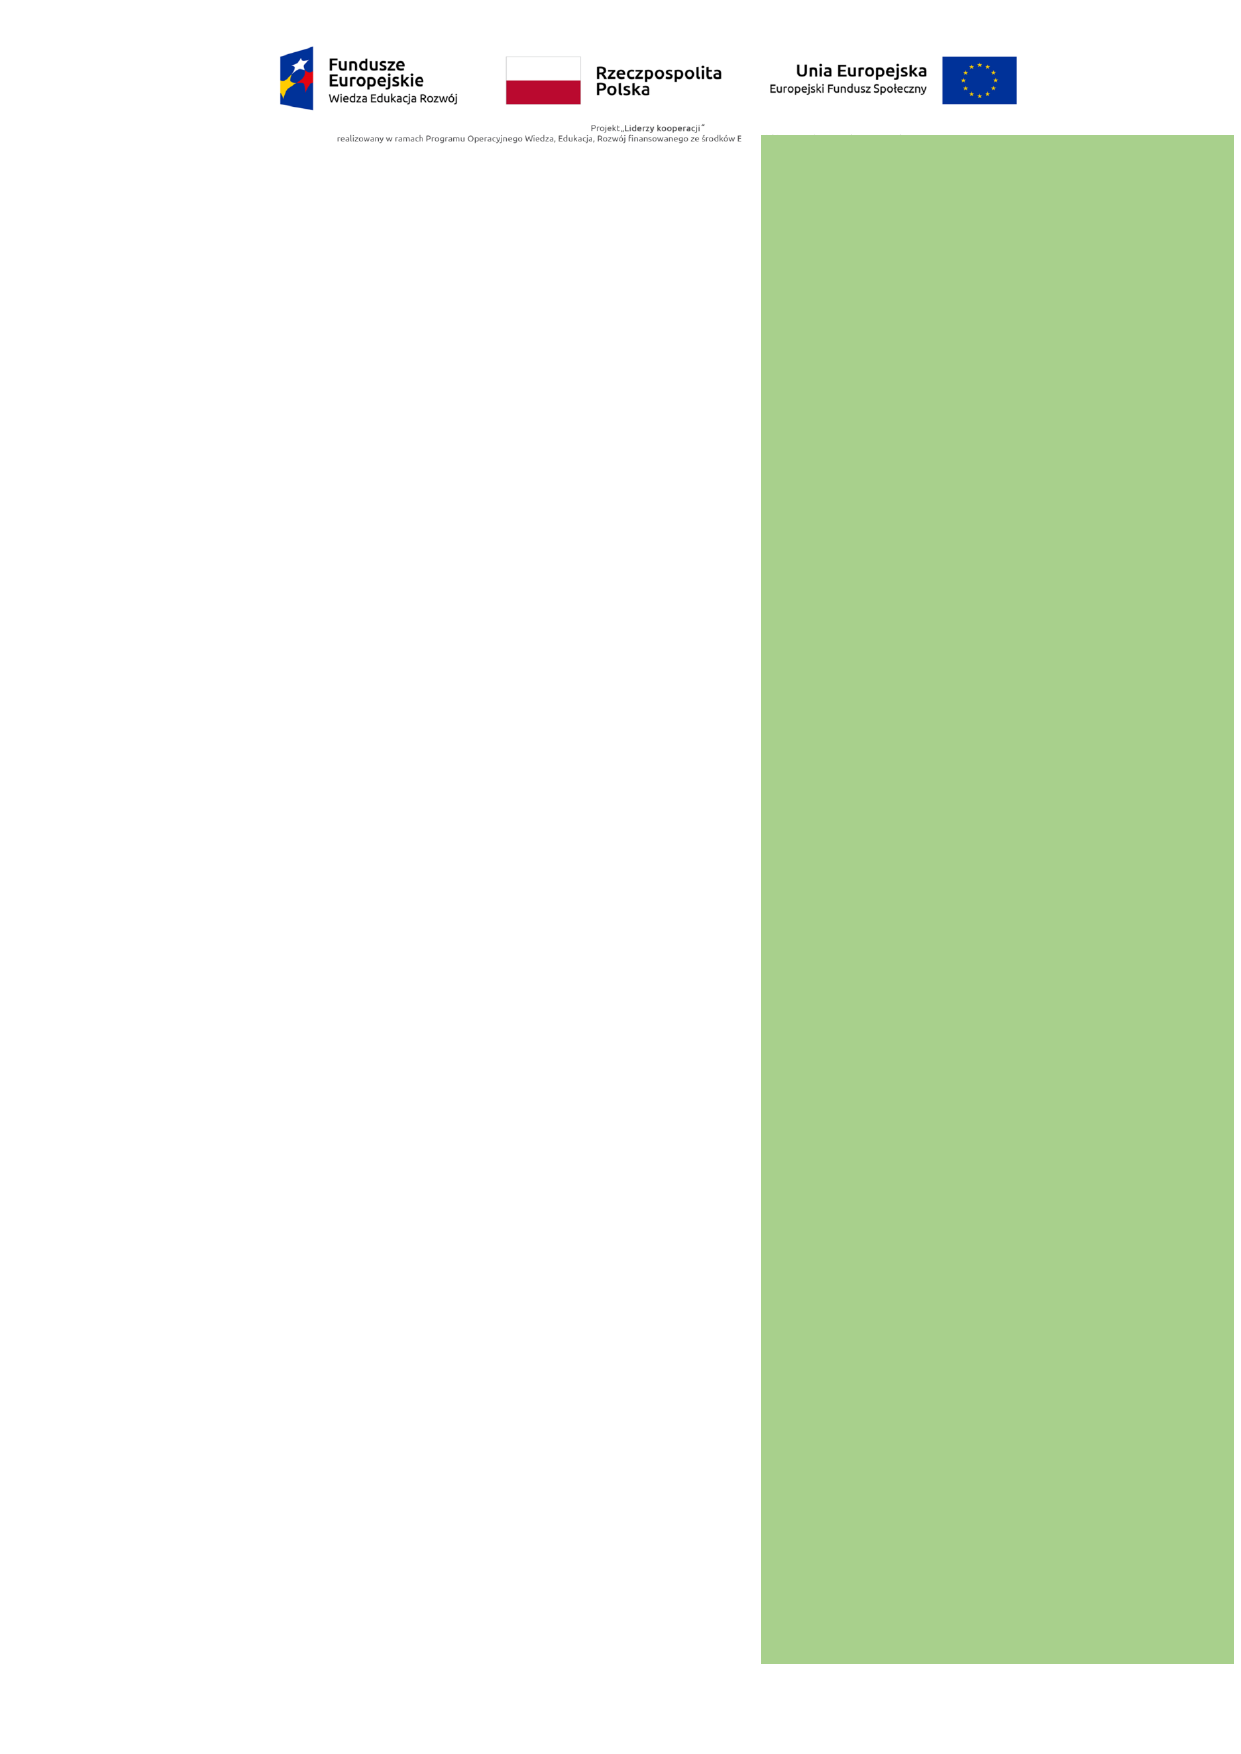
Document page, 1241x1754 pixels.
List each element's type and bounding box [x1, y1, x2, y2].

picture [254, 33, 1042, 158]
